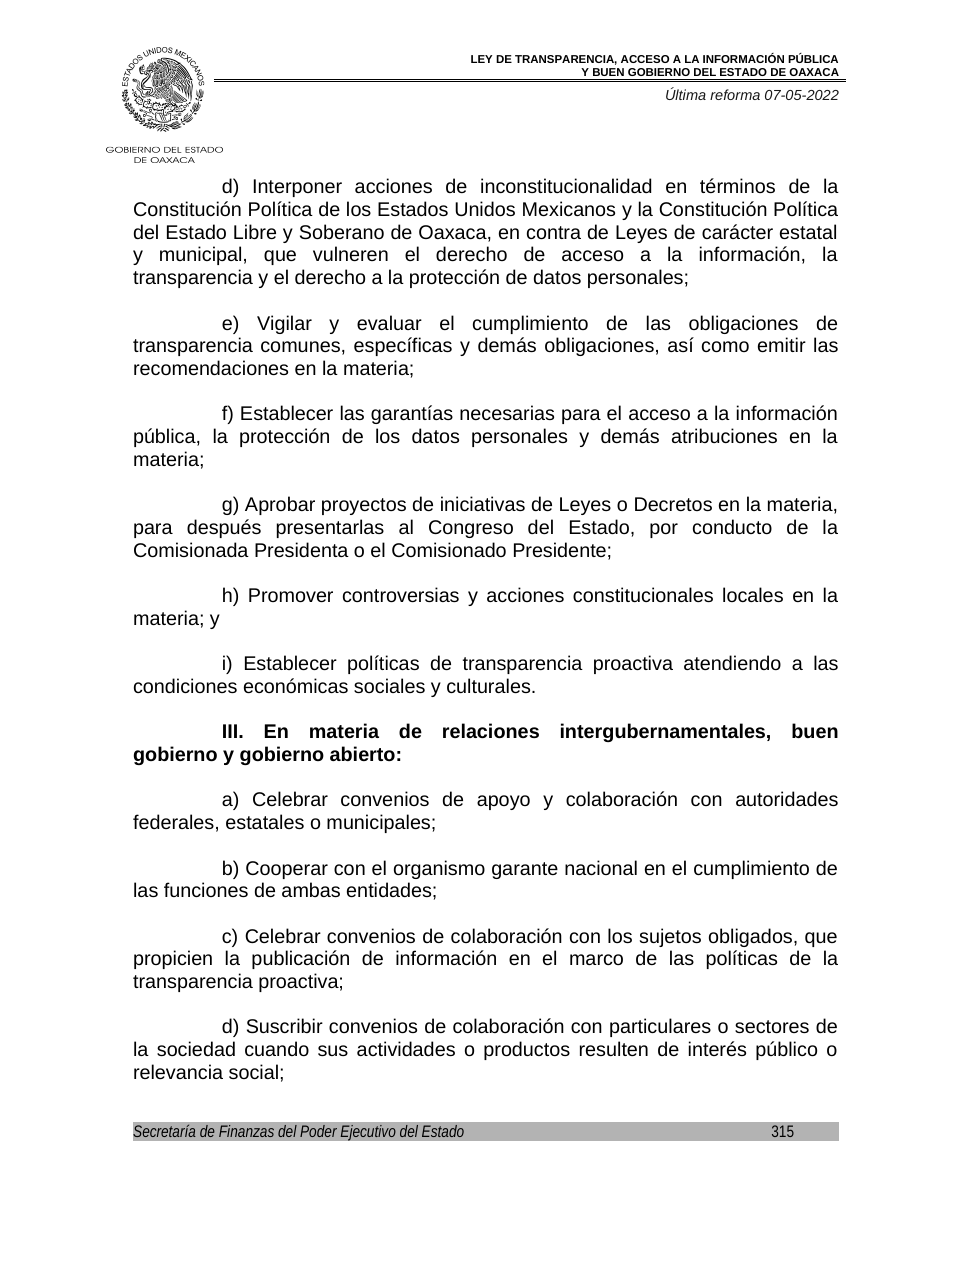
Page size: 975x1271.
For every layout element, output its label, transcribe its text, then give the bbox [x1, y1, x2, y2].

list d) Interponer acciones de inconstitucionalidad en términos de la Constitución Política de los Estados Unidos Mexicanos y la Constitución Política del Estado Libre y Soberano de Oaxaca, en contra de Leyes de carácter estatal y municipal, que vulneren el derecho de acceso a la información, la transparencia y el derecho a la protección de datos personales; [133, 175, 839, 289]
list c) Celebrar convenios de colaboración con los sujetos obligados, que propicien la publicación de información en el marco de las políticas de la transparencia proactiva; [133, 924, 839, 993]
list e) Vigilar y evaluar el cumplimiento de las obligaciones de transparencia comunes, específicas y demás obligaciones, así como emitir las recomendaciones en la materia; [133, 311, 839, 379]
list i) Establecer políticas de transparencia proactiva atendiendo a las condiciones económicas sociales y culturales. [133, 652, 839, 697]
list a) Celebrar convenios de apoyo y colaboración con autoridades federales, estatales o municipales; [133, 788, 839, 834]
list d) Suscribir convenios de colaboración con particulares o sectores de la sociedad cuando sus actividades o productos resulten de interés público o relevancia social; [133, 1015, 839, 1083]
list f) Establecer las garantías necesarias para el acceso a la información pública, la protección de los datos personales y demás atribuciones en la materia; [133, 402, 839, 470]
picture [103, 44, 226, 166]
list h) Promover controversias y acciones constitucionales locales en la materia; y [133, 584, 839, 629]
list b) Cooperar con el organismo garante nacional en el cumplimiento de las funciones de ambas entidades; [133, 856, 839, 902]
list g) Aprobar proyectos de iniciativas de Leyes o Decretos en la materia, para después presentarlas al Congreso del Estado, por conducto de la Comisionada Presidenta o el Comisionado Presidente; [133, 493, 839, 561]
list III. En materia de relaciones intergubernamentales, buen gobierno y gobierno abierto: [133, 720, 839, 766]
